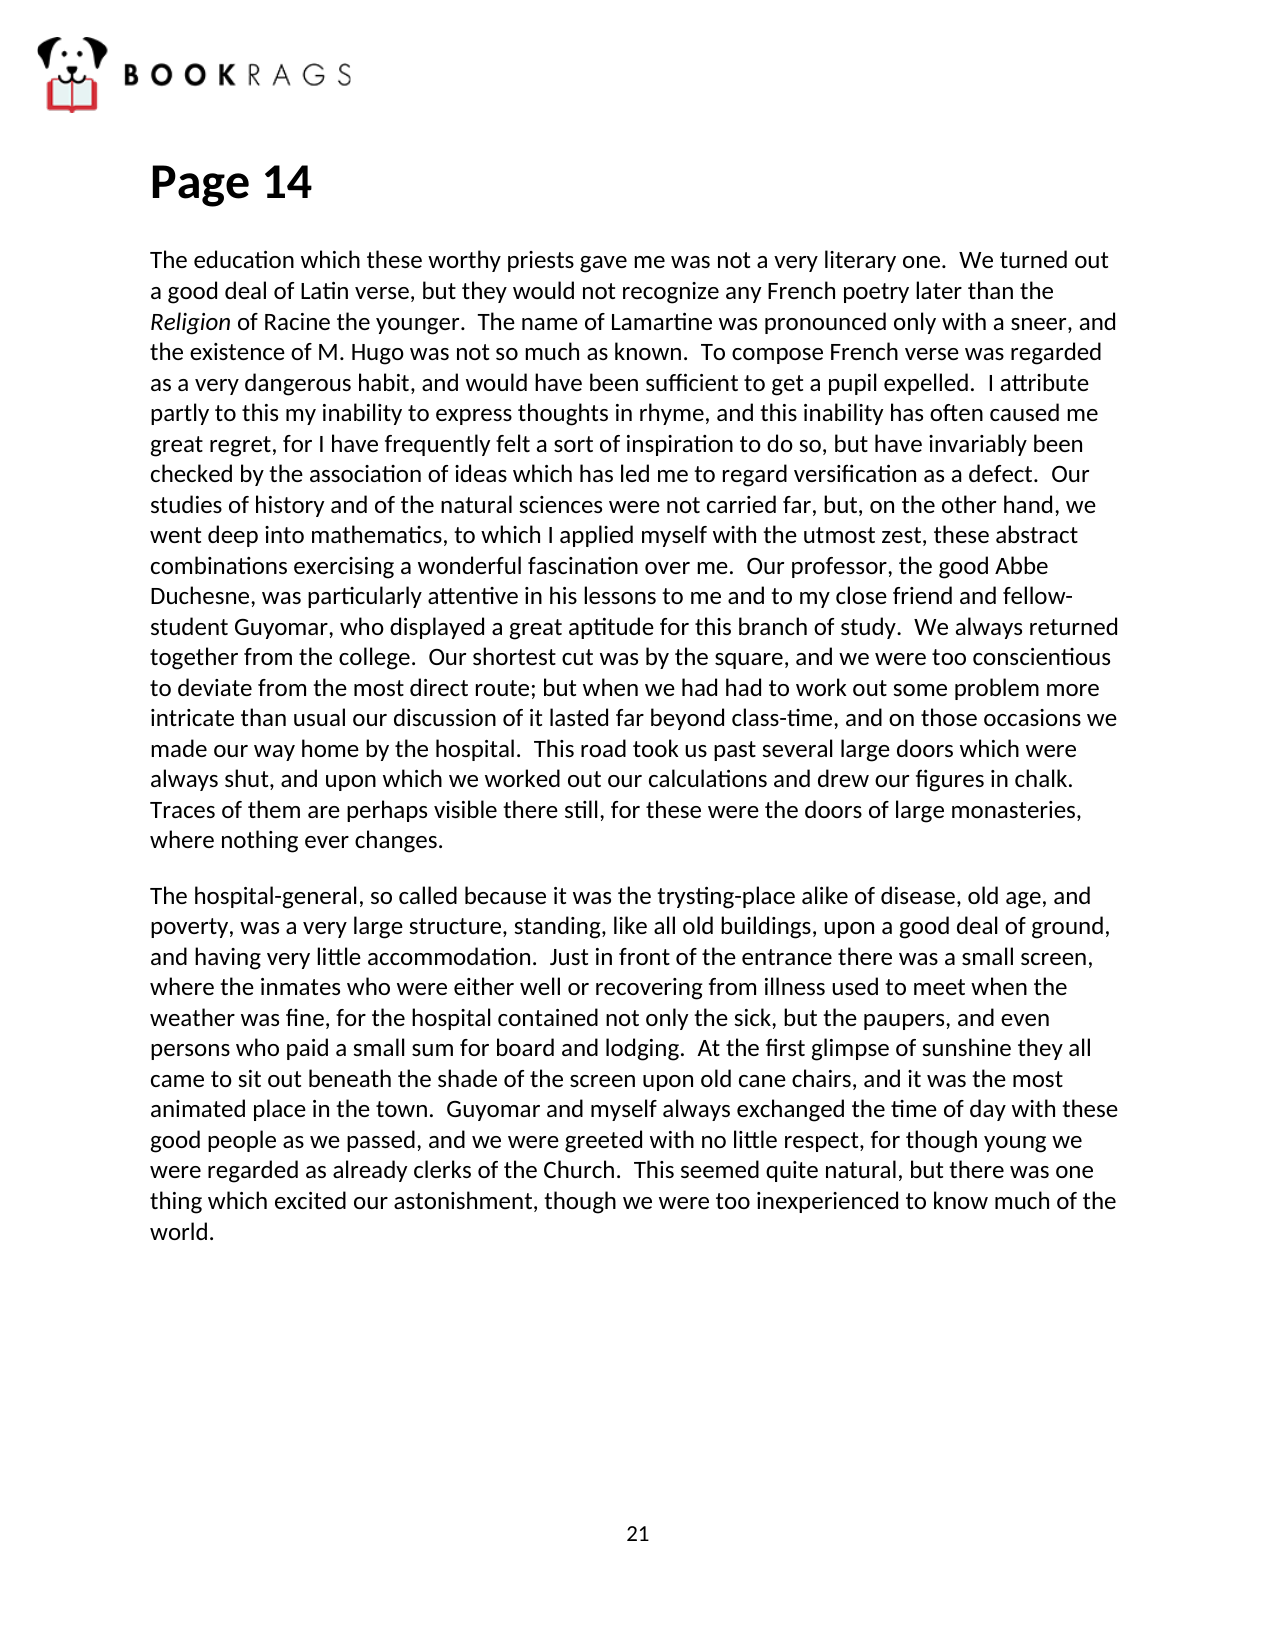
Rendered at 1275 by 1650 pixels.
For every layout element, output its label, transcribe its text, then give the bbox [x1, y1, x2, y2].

text The hospital-general, so called because it was the trysting-place alike of disease, old age, and poverty, was a very large structure, standing, like all old buildings, upon a good deal of ground, and having very little accommodation. Just in front of the entrance there was a small screen, where the inmates who were either well or recovering from illness used to meet when the weather was fine, for the hospital contained not only the sick, but the paupers, and even persons who paid a small sum for board and lodging. At the first glimpse of sunshine they all came to sit out beneath the shade of the screen upon old cane chairs, and it was the most animated place in the town. Guyomar and myself always exchanged the time of day with these good people as we passed, and we were greeted with no little respect, for though young we were regarded as already clerks of the Church. This seemed quite natural, but there was one thing which excited our astonishment, though we were too inexperienced to know much of the world. [150, 880, 1125, 1246]
text The education which these worthy priests gave me was not a very literary one. We turned out a good deal of Latin verse, but they would not recognize any French poetry later than the Religion of Racine the younger. The name of Lamartine was pronounced only with a sneer, and the existence of M. Hugo was not so much as known. To compose French verse was regarded as a very dangerous habit, and would have been sufficient to get a pupil expelled. I attribute partly to this my inability to express thoughts in rhyme, and this inability has often caused me great regret, for I have frequently felt a sort of inspiration to do so, but have invariably been checked by the association of ideas which has led me to regard versification as a defect. Our studies of history and of the natural sciences were not carried far, but, on the other hand, we went deep into mathematics, to which I applied myself with the utmost zest, these abstract combinations exercising a wonderful fascination over me. Our professor, the good Abbe Duchesne, was particularly attentive in his lessons to me and to my close friend and fellow-student Guyomar, who displayed a great aptitude for this branch of study. We always returned together from the college. Our shortest cut was by the square, and we were too conscientious to deviate from the most direct route; but when we had had to work out some problem more intricate than usual our discussion of it lasted far beyond class-time, and on those occasions we made our way home by the hospital. This road took us past several large doors which were always shut, and upon which we worked out our calculations and drew our figures in chalk. Traces of them are perhaps visible there still, for these were the doors of large monasteries, where nothing ever changes. [150, 244, 1125, 855]
picture [37, 37, 351, 113]
text Page 14 [150, 150, 1125, 211]
